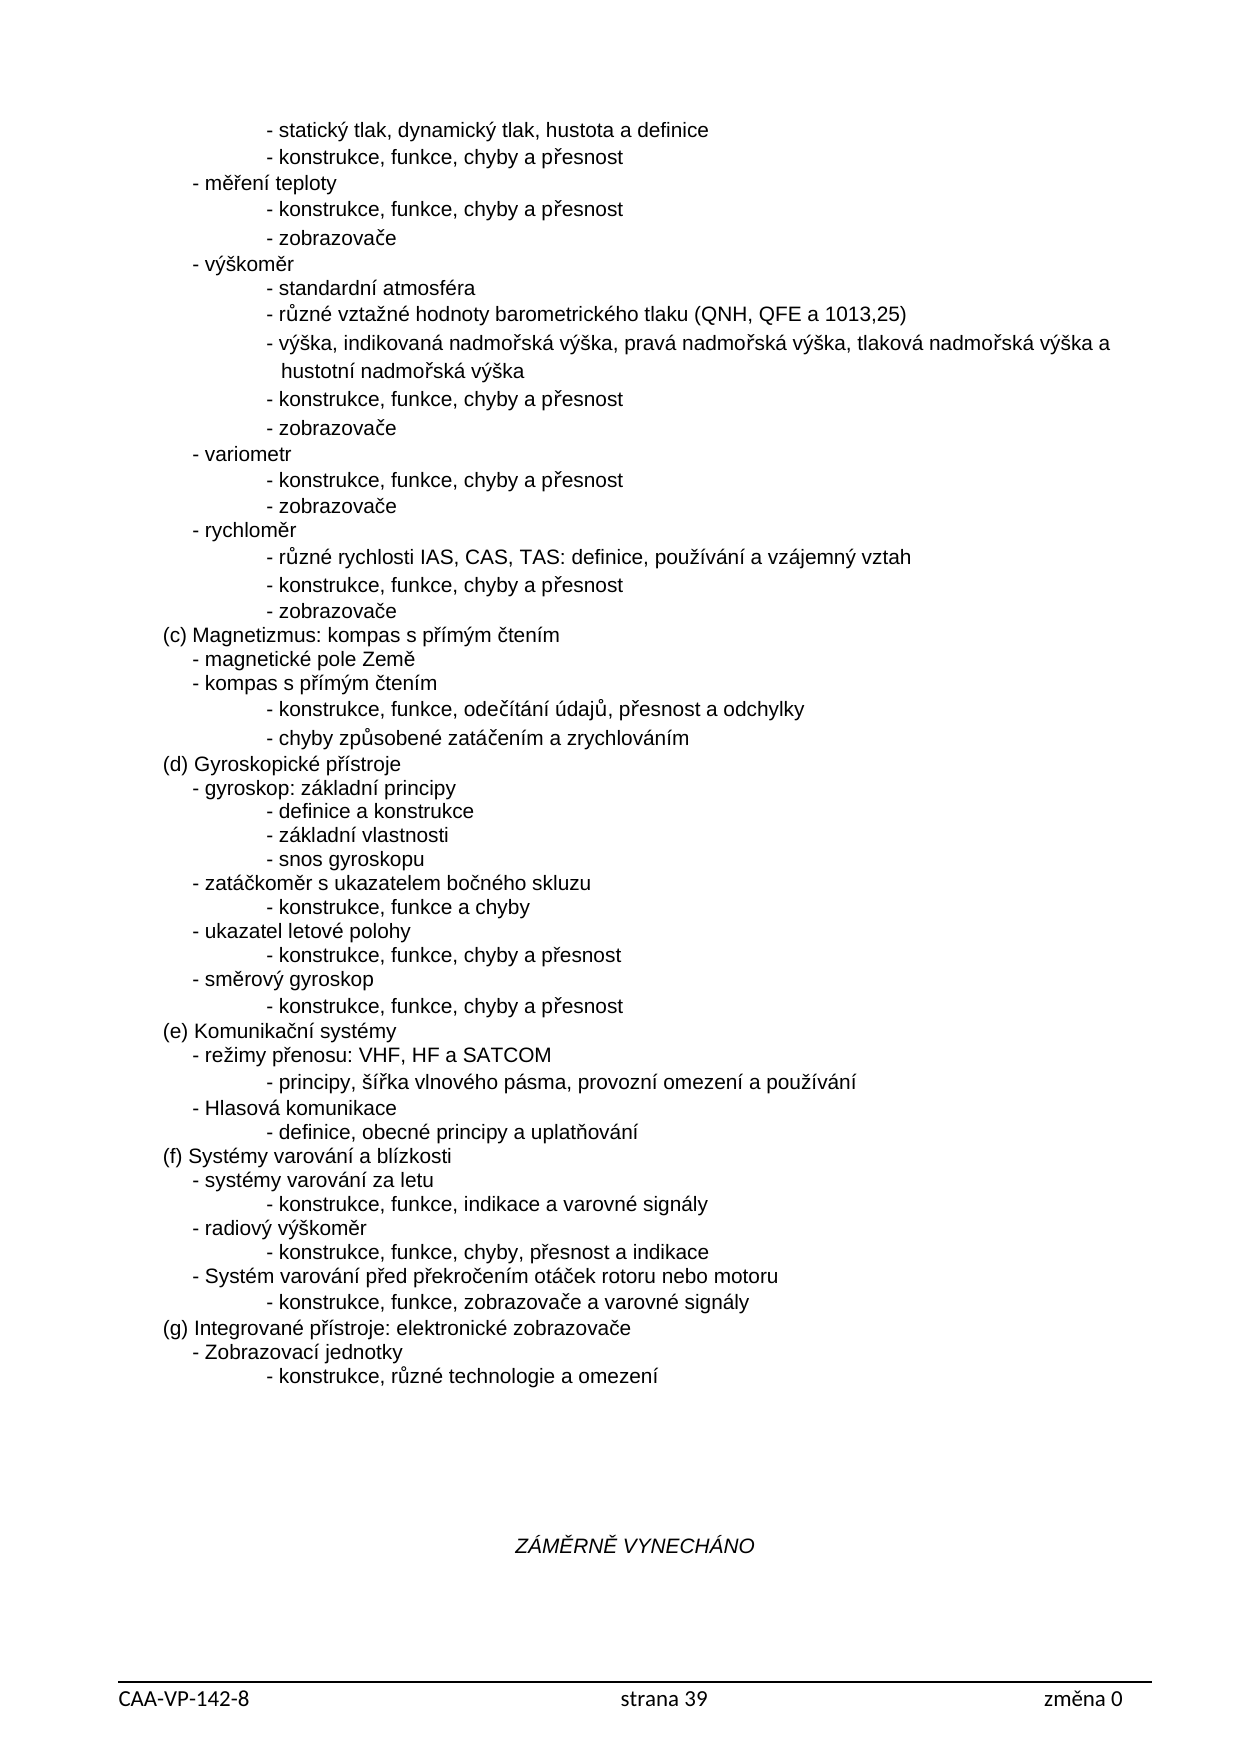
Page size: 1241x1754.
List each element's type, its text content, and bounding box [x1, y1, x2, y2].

text - zatáčkoměr s ukazatelem bočného skluzu [118, 871, 1152, 895]
text - variometr [118, 441, 1152, 465]
text - systémy varování za letu [118, 1168, 1152, 1192]
text - konstrukce, funkce, chyby a přesnost [118, 991, 1152, 1019]
text - konstrukce, funkce, chyby a přesnost [118, 943, 1152, 967]
text - měření teploty [118, 171, 1152, 194]
text - statický tlak, dynamický tlak, hustota a definice [118, 118, 1152, 142]
text (c) Magnetizmus: kompas s přímým čtením [118, 623, 1152, 647]
text - různé rychlosti IAS, CAS, TAS: definice, používání a vzájemný vztah [118, 542, 1152, 570]
text - výška, indikovaná nadmořská výška, pravá nadmořská výška, tlaková nadmořská výška a hustotní nadmořská výška [266, 328, 1152, 384]
text - konstrukce, funkce, odečítání údajů, přesnost a odchylky [118, 694, 1152, 723]
text - ukazatel letové polohy [118, 919, 1152, 943]
text (g) Integrované přístroje: elektronické zobrazovače [118, 1316, 1152, 1340]
text (e) Komunikační systémy [118, 1019, 1152, 1043]
text - definice, obecné principy a uplatňování [118, 1120, 1152, 1144]
text - snos gyroskopu [118, 847, 1152, 871]
text (f) Systémy varování a blízkosti [118, 1144, 1152, 1168]
text - zobrazovače [118, 599, 1152, 623]
text - konstrukce, různé technologie a omezení [118, 1364, 1152, 1388]
text - principy, šířka vlnového pásma, provozní omezení a používání [118, 1067, 1152, 1096]
text - konstrukce, funkce a chyby [118, 895, 1152, 919]
text - základní vlastnosti [118, 823, 1152, 847]
text - konstrukce, funkce, chyby a přesnost [118, 465, 1152, 494]
text - konstrukce, funkce, chyby a přesnost [118, 194, 1152, 223]
text - konstrukce, funkce, chyby, přesnost a indikace [118, 1239, 1152, 1263]
text - zobrazovače [118, 494, 1152, 518]
text - zobrazovače [118, 223, 1152, 251]
text - standardní atmosféra [118, 275, 1152, 299]
text - směrový gyroskop [118, 967, 1152, 991]
text - různé vztažné hodnoty barometrického tlaku (QNH, QFE a 1013,25) [118, 299, 1152, 328]
text - Hlasová komunikace [118, 1096, 1152, 1120]
text - konstrukce, funkce, chyby a přesnost [266, 384, 1152, 413]
text - konstrukce, funkce, indikace a varovné signály [118, 1192, 1152, 1216]
text - radiový výškoměr [118, 1216, 1152, 1239]
text - zobrazovače [266, 413, 1152, 441]
text - Zobrazovací jednotky [118, 1340, 1152, 1364]
text - rychloměr [118, 518, 1152, 542]
text (d) Gyroskopické přístroje [118, 751, 1152, 775]
text - definice a konstrukce [118, 799, 1152, 823]
text - magnetické pole Země [118, 647, 1152, 671]
text - konstrukce, funkce, zobrazovače a varovné signály [118, 1287, 1152, 1316]
text - kompas s přímým čtením [118, 671, 1152, 694]
text - chyby způsobené zatáčením a zrychlováním [118, 723, 1152, 751]
text - konstrukce, funkce, chyby a přesnost [118, 142, 1152, 171]
text - režimy přenosu: VHF, HF a SATCOM [118, 1043, 1152, 1067]
text - gyroskop: základní principy [118, 775, 1152, 799]
text - Systém varování před překročením otáček rotoru nebo motoru [118, 1263, 1152, 1287]
text ZÁMĚRNĚ VYNECHÁNO [118, 1533, 1152, 1557]
text - konstrukce, funkce, chyby a přesnost [118, 570, 1152, 599]
text - výškoměr [118, 251, 1152, 275]
